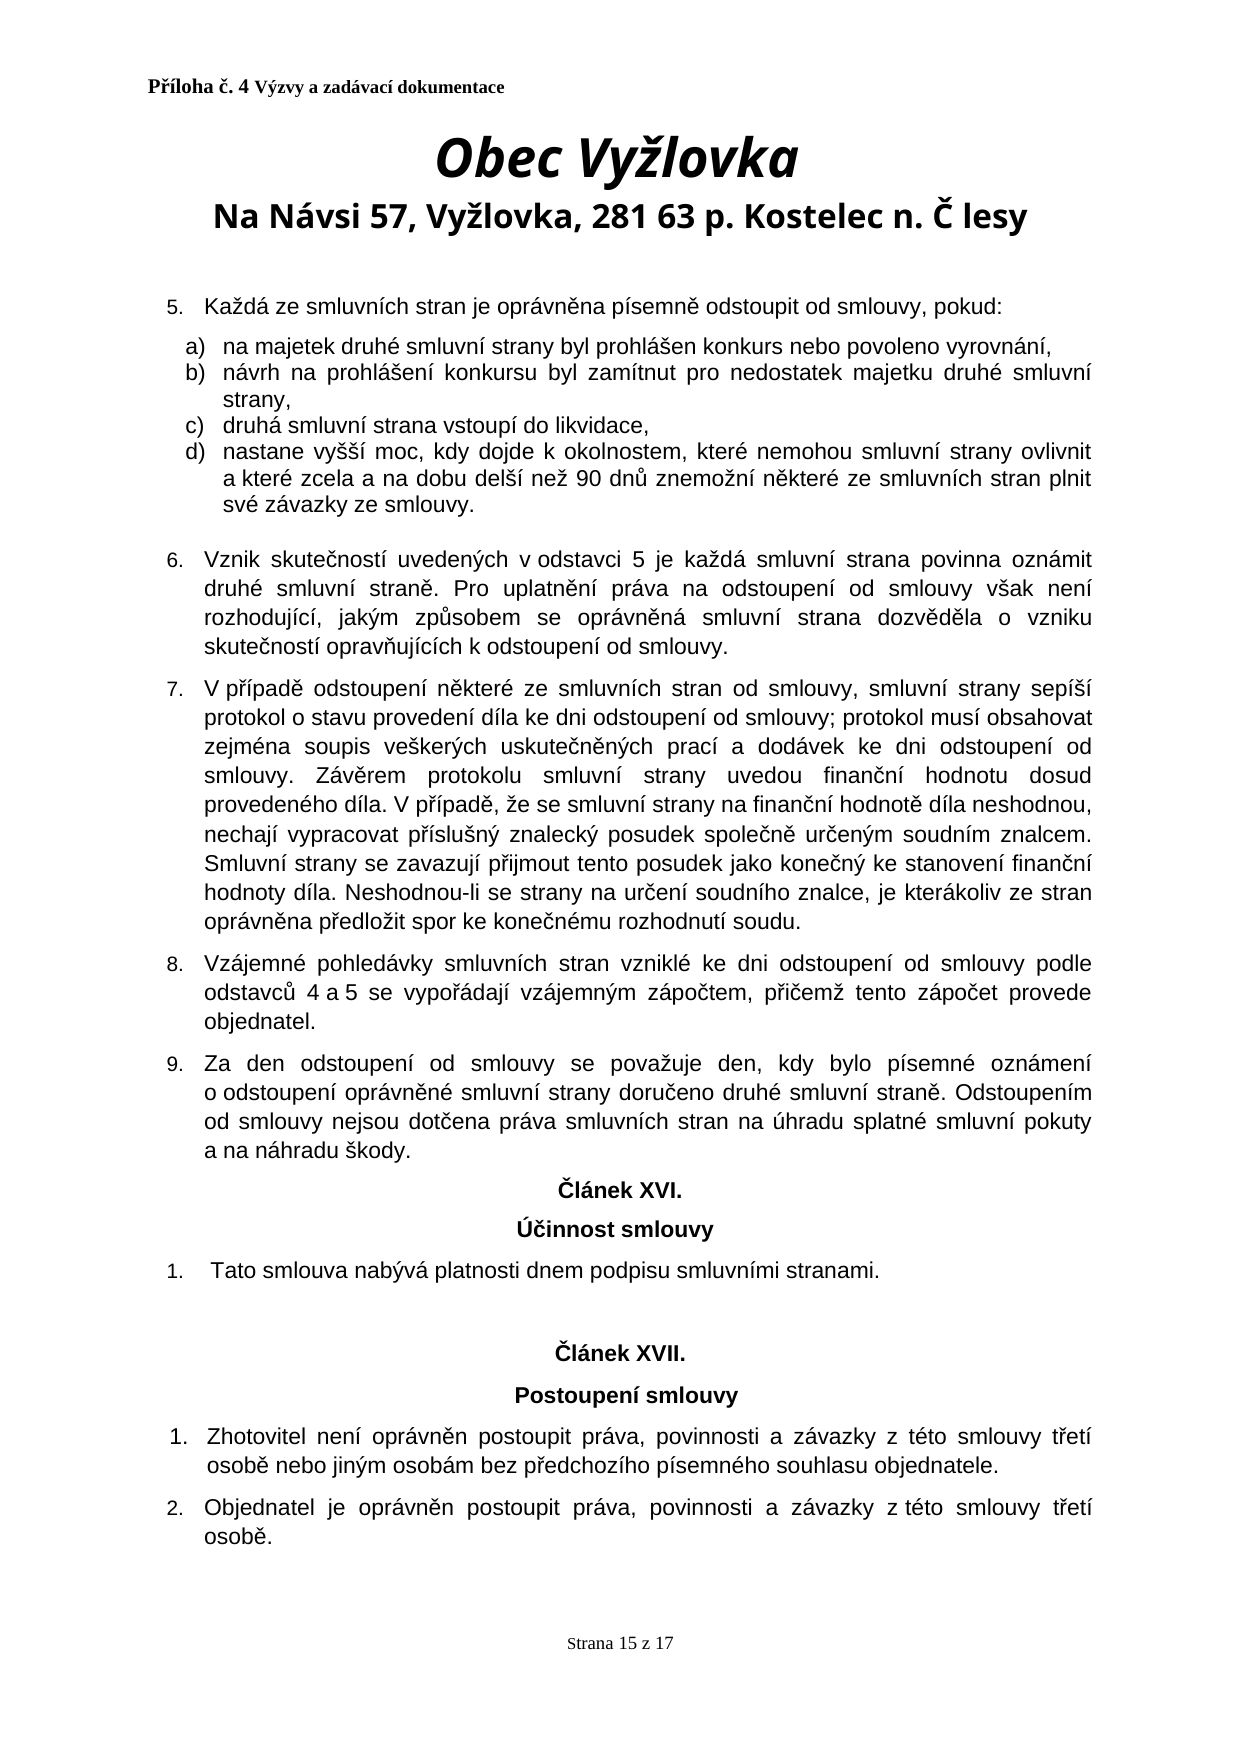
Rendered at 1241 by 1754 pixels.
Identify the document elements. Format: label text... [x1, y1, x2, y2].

subtitle Článek XVI. [148, 1177, 1093, 1203]
list druhá smluvní strana vstoupí do likvidace, [185, 412, 1093, 438]
list Každá ze smluvních stran je oprávněna písemně odstoupit od smlouvy, pokud: [166, 291, 1093, 320]
list Článek XVII. [148, 1338, 1093, 1367]
list V případě odstoupení některé ze smluvních stran od smlouvy, smluvní strany sepíší protokol o stavu provedení díla ke dni odstoupení od smlouvy; protokol musí obsahovat zejména soupis veškerých uskutečněných prací a dodávek ke dni odstoupení od smlouvy. Závěrem protokolu smluvní strany uvedou finanční hodnotu dosud provedeného díla. V případě, že se smluvní strany na finanční hodnotě díla neshodnou, nechají vypracovat příslušný znalecký posudek společně určeným soudním znalcem. Smluvní strany se zavazují přijmout tento posudek jako konečný ke stanovení finanční hodnoty díla. Neshodnou-li se strany na určení soudního znalce, je kterákoliv ze stran oprávněna předložit spor ke konečnému rozhodnutí soudu. [166, 673, 1093, 935]
list Vzájemné pohledávky smluvních stran vzniklé ke dni odstoupení od smlouvy podle odstavců 4 a 5 se vypořádají vzájemným zápočtem, přičemž tento zápočet provede objednatel. [166, 948, 1093, 1035]
list návrh na prohlášení konkursu byl zamítnut pro nedostatek majetku druhé smluvní strany, [185, 359, 1093, 412]
list Tato smlouva nabývá platnosti dnem podpisu smluvními stranami. [166, 1255, 1093, 1284]
list Objednatel je oprávněn postoupit práva, povinnosti a závazky z této smlouvy třetí osobě. [166, 1492, 1093, 1551]
list Vznik skutečností uvedených v odstavci 5 je každá smluvní strana povinna oznámit druhé smluvní straně. Pro uplatnění práva na odstoupení od smlouvy však není rozhodující, jakým způsobem se oprávněná smluvní strana dozvěděla o vzniku skutečností opravňujících k odstoupení od smlouvy. [166, 544, 1093, 660]
list Zhotovitel není oprávněn postoupit práva, povinnosti a závazky z této smlouvy třetí osobě nebo jiným osobám bez předchozího písemného souhlasu objednatele. [169, 1421, 1093, 1480]
subtitle Účinnost smlouvy [499, 1216, 1093, 1242]
list nastane vyšší moc, kdy dojde k okolnostem, které nemohou smluvní strany ovlivnit a které zcela a na dobu delší než 90 dnů znemožní některé ze smluvních stran plnit své závazky ze smlouvy. [185, 438, 1093, 517]
list Za den odstoupení od smlouvy se považuje den, kdy bylo písemné oznámení o odstoupení oprávněné smluvní strany doručeno druhé smluvní straně. Odstoupením od smlouvy nejsou dotčena práva smluvních stran na úhradu splatné smluvní pokuty a na náhradu škody. [166, 1048, 1093, 1164]
list na majetek druhé smluvní strany byl prohlášen konkurs nebo povoleno vyrovnání, [185, 333, 1093, 359]
list Postoupení smlouvy [148, 1380, 1093, 1409]
